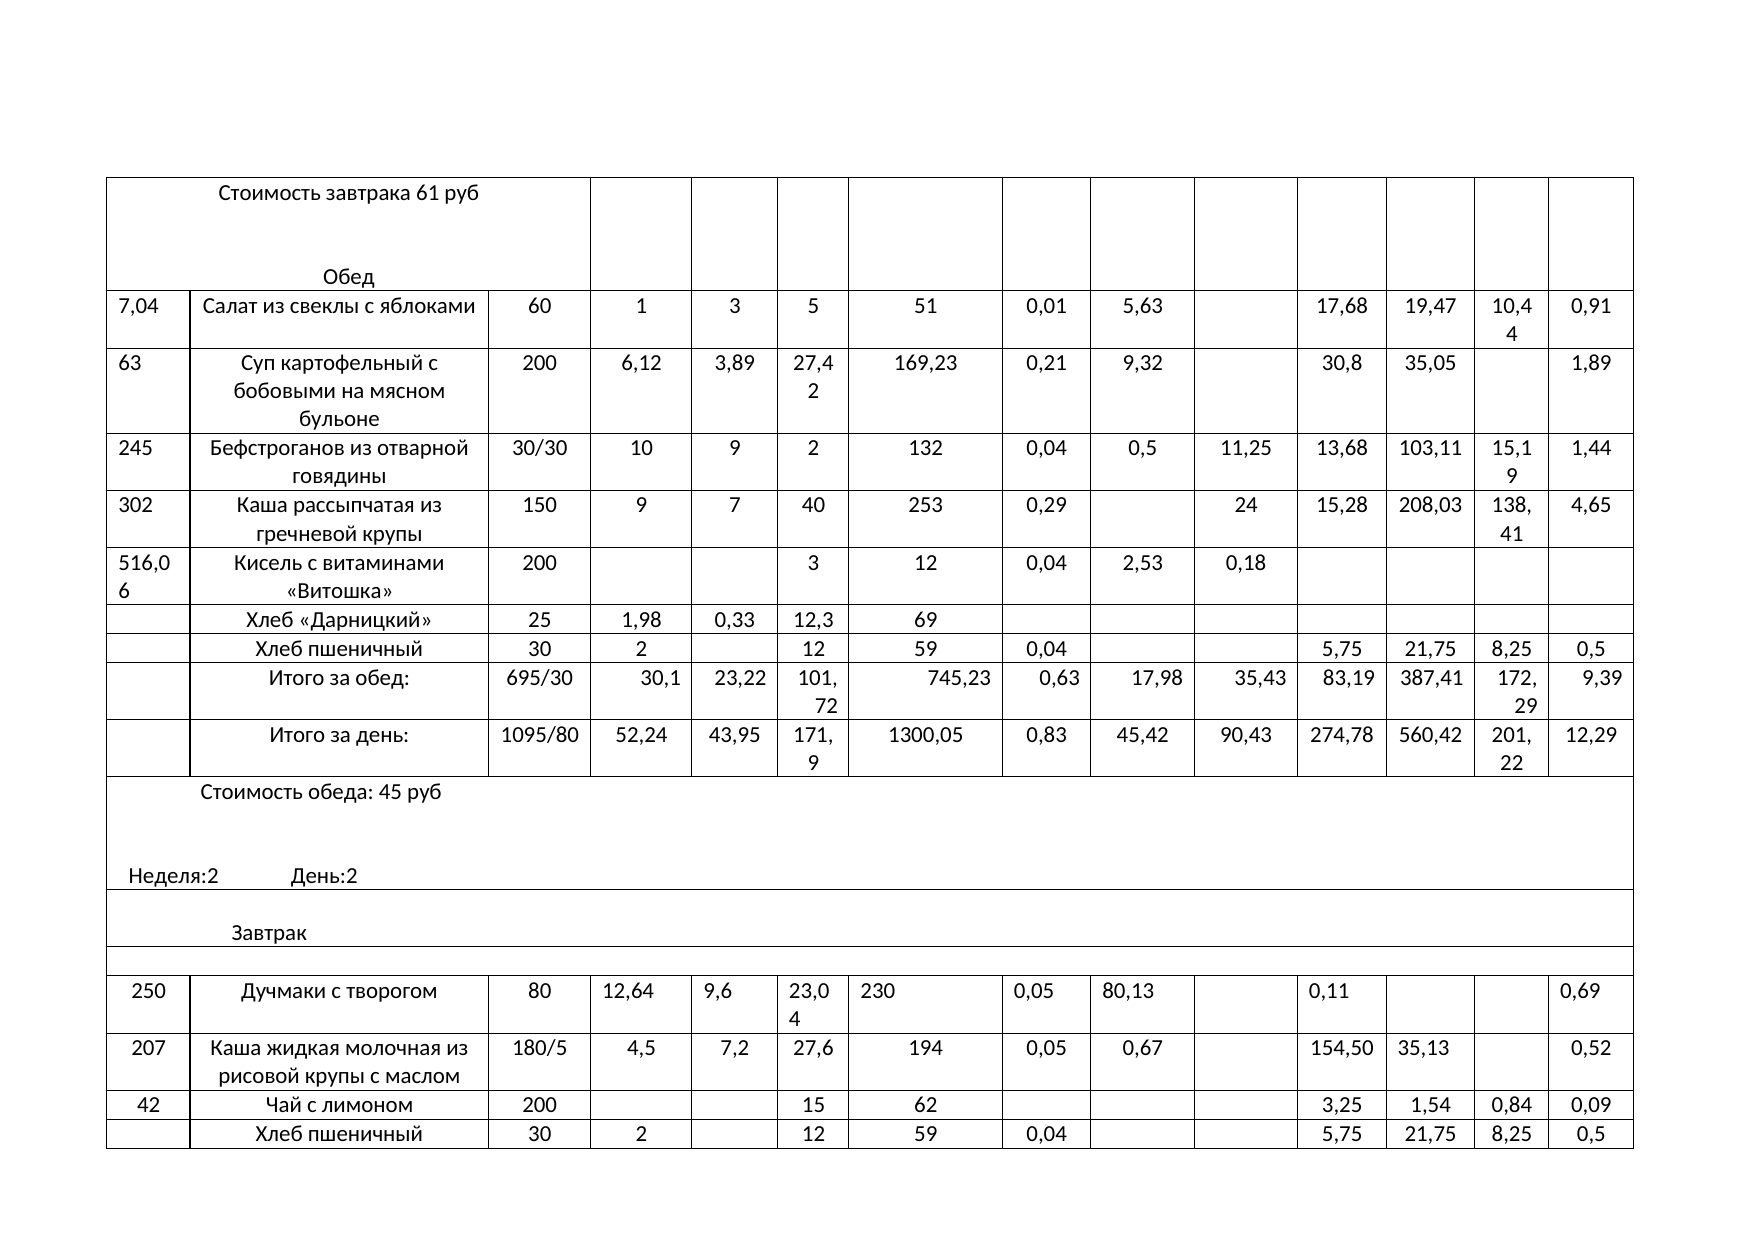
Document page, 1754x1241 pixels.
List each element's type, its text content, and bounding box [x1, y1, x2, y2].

table_cell [107, 720, 189, 776]
table_cell 0,63 [1003, 663, 1090, 719]
table_cell [591, 1091, 691, 1118]
table_cell 150 [489, 491, 590, 547]
table_cell [1387, 548, 1474, 604]
table_cell [1091, 178, 1194, 290]
table_cell [1195, 1034, 1297, 1089]
table_cell 59 [849, 634, 1002, 662]
table_cell Хлеб пшеничный [191, 1120, 488, 1148]
table_cell 0,83 [1003, 720, 1090, 776]
table_cell Каша рассыпчатая из гречневой крупы [191, 491, 488, 547]
table_cell [1195, 634, 1297, 662]
table_cell 0,5 [1549, 1120, 1633, 1148]
table_cell 42 [107, 1091, 189, 1118]
table_cell 560,42 [1387, 720, 1474, 776]
table_cell 35,43 [1195, 663, 1297, 719]
table_cell 0,21 [1003, 349, 1090, 432]
table_cell 30 [489, 1120, 590, 1148]
table_cell 154,50 [1298, 1034, 1386, 1089]
table_cell 0,29 [1003, 491, 1090, 547]
table_cell 80 [489, 976, 590, 1032]
table_cell [1195, 291, 1297, 347]
table_cell 695/30 [489, 663, 590, 719]
table_cell 27,6 [778, 1034, 848, 1089]
table_cell [1475, 976, 1548, 1032]
table_cell 10 [591, 434, 691, 489]
table_cell [1195, 605, 1297, 633]
table_cell [1475, 349, 1548, 432]
table_cell 0,01 [1003, 291, 1090, 347]
table_cell Хлеб «Дарницкий» [191, 605, 488, 633]
table_cell 12 [778, 1120, 848, 1148]
table_cell Итого за обед: [191, 663, 488, 719]
table_cell [1298, 605, 1386, 633]
table_cell 0,84 [1475, 1091, 1548, 1118]
table_cell [1091, 1120, 1194, 1148]
table_cell [107, 1120, 189, 1148]
table_cell [1549, 548, 1633, 604]
table_cell 12 [778, 634, 848, 662]
table_cell 51 [849, 291, 1002, 347]
table_cell 4,65 [1549, 491, 1633, 547]
table_cell 3,25 [1298, 1091, 1386, 1118]
table_cell 1,54 [1387, 1091, 1474, 1118]
table_cell 200 [489, 1091, 590, 1118]
table_cell Стоимость завтрака 61 руб Обед [107, 178, 590, 290]
table_cell 3 [692, 291, 777, 347]
table_cell 43,95 [692, 720, 777, 776]
table_cell [1387, 178, 1474, 290]
table_cell Итого за день: [191, 720, 488, 776]
table_cell 5,63 [1091, 291, 1194, 347]
table_cell 1,89 [1549, 349, 1633, 432]
table_cell 12,64 [591, 976, 691, 1032]
table_cell Салат из свеклы с яблоками [191, 291, 488, 347]
table_cell 25 [489, 605, 590, 633]
table_cell 250 [107, 976, 189, 1032]
table_cell 35,13 [1387, 1034, 1474, 1089]
table_cell Суп картофельный с бобовыми на мясном бульоне [191, 349, 488, 432]
table_cell [1475, 1034, 1548, 1089]
table_cell 12,29 [1549, 720, 1633, 776]
table_cell 8,25 [1475, 634, 1548, 662]
table_cell 23,04 [778, 976, 848, 1032]
table_cell 274,78 [1298, 720, 1386, 776]
table_cell [107, 947, 1633, 975]
table_cell 4,5 [591, 1034, 691, 1089]
table_cell 3,89 [692, 349, 777, 432]
table_cell 302 [107, 491, 189, 547]
table_cell 745,23 [849, 663, 1002, 719]
table_cell 516,06 [107, 548, 189, 604]
table_cell 9,39 [1549, 663, 1633, 719]
table_cell 9,32 [1091, 349, 1194, 432]
table_cell 80,13 [1091, 976, 1194, 1032]
table_cell 9,6 [692, 976, 777, 1032]
table_cell [1298, 548, 1386, 604]
table_cell 60 [489, 291, 590, 347]
table_cell 5,75 [1298, 1120, 1386, 1148]
table_cell 0,18 [1195, 548, 1297, 604]
table_cell 0,5 [1091, 434, 1194, 489]
table_cell 207 [107, 1034, 189, 1089]
table_cell 180/5 [489, 1034, 590, 1089]
table_cell 30/30 [489, 434, 590, 489]
table_cell 0,04 [1003, 1120, 1090, 1148]
table_cell [778, 178, 848, 290]
table_cell [1195, 178, 1297, 290]
table_cell 0,04 [1003, 634, 1090, 662]
table_cell 1095/80 [489, 720, 590, 776]
table_cell 1,44 [1549, 434, 1633, 489]
table_cell [1003, 178, 1090, 290]
table_cell 12 [849, 548, 1002, 604]
table_cell 9 [692, 434, 777, 489]
table_cell [1091, 1091, 1194, 1118]
table_cell [692, 634, 777, 662]
table_cell 9 [591, 491, 691, 547]
table_cell 2 [591, 1120, 691, 1148]
table_cell 0,04 [1003, 434, 1090, 489]
table_cell [1195, 976, 1297, 1032]
table_cell 90,43 [1195, 720, 1297, 776]
table_cell 0,91 [1549, 291, 1633, 347]
table_cell [1549, 605, 1633, 633]
table_cell 45,42 [1091, 720, 1194, 776]
table_cell Стоимость обеда: 45 руб Неделя:2 День:2 [107, 777, 1633, 889]
table_cell 201,22 [1475, 720, 1548, 776]
table_cell 194 [849, 1034, 1002, 1089]
table_cell [1003, 1091, 1090, 1118]
table_cell [1387, 605, 1474, 633]
table_cell 27,42 [778, 349, 848, 432]
table_cell 0,67 [1091, 1034, 1194, 1089]
table_cell 10,44 [1475, 291, 1548, 347]
table_cell [1387, 976, 1474, 1032]
table_cell 63 [107, 349, 189, 432]
table_cell 101,72 [778, 663, 848, 719]
table_cell 0,04 [1003, 548, 1090, 604]
table_cell 200 [489, 548, 590, 604]
table_cell [1298, 178, 1386, 290]
table_cell 2 [591, 634, 691, 662]
table_cell [1549, 178, 1633, 290]
table_cell 23,22 [692, 663, 777, 719]
table_cell [1195, 349, 1297, 432]
table_cell 0,69 [1549, 976, 1633, 1032]
table_cell 11,25 [1195, 434, 1297, 489]
table_cell 7,04 [107, 291, 189, 347]
table_cell 230 [849, 976, 1002, 1032]
table_cell 0,11 [1298, 976, 1386, 1032]
table_cell [1003, 605, 1090, 633]
table_cell 171,9 [778, 720, 848, 776]
table_cell 0,33 [692, 605, 777, 633]
table_cell 8,25 [1475, 1120, 1548, 1148]
table_cell [1475, 548, 1548, 604]
table_cell Хлеб пшеничный [191, 634, 488, 662]
table_cell Каша жидкая молочная из рисовой крупы с маслом [191, 1034, 488, 1089]
table_cell [692, 548, 777, 604]
table_cell 17,98 [1091, 663, 1194, 719]
table_cell 1,98 [591, 605, 691, 633]
table_cell 387,41 [1387, 663, 1474, 719]
table_cell Чай с лимоном [191, 1091, 488, 1118]
table_cell [1195, 1091, 1297, 1118]
table_cell 0,5 [1549, 634, 1633, 662]
table_cell 1300,05 [849, 720, 1002, 776]
table_cell [849, 178, 1002, 290]
table_cell 59 [849, 1120, 1002, 1148]
table_cell [692, 1120, 777, 1148]
table_cell 24 [1195, 491, 1297, 547]
table_cell 83,19 [1298, 663, 1386, 719]
table_cell 15,28 [1298, 491, 1386, 547]
table_cell 5 [778, 291, 848, 347]
table_cell 21,75 [1387, 634, 1474, 662]
table_cell 62 [849, 1091, 1002, 1118]
table_cell 19,47 [1387, 291, 1474, 347]
table_cell 2 [778, 434, 848, 489]
table_cell 245 [107, 434, 189, 489]
table_cell [1091, 491, 1194, 547]
table_cell Дучмаки с творогом [191, 976, 488, 1032]
table_cell Кисель с витаминами «Витошка» [191, 548, 488, 604]
table_cell Бефстроганов из отварной говядины [191, 434, 488, 489]
table_cell [107, 605, 189, 633]
table_cell 103,11 [1387, 434, 1474, 489]
table_cell 208,03 [1387, 491, 1474, 547]
table_cell 17,68 [1298, 291, 1386, 347]
table_cell 253 [849, 491, 1002, 547]
table_cell [591, 178, 691, 290]
table_cell [1091, 634, 1194, 662]
table_cell 3 [778, 548, 848, 604]
table_cell [1195, 1120, 1297, 1148]
table_cell [107, 634, 189, 662]
table_cell [107, 663, 189, 719]
table_cell 132 [849, 434, 1002, 489]
table_cell [1475, 178, 1548, 290]
table_cell 0,05 [1003, 1034, 1090, 1089]
table_cell 0,09 [1549, 1091, 1633, 1118]
table_cell [1091, 605, 1194, 633]
table_cell 15 [778, 1091, 848, 1118]
table_cell 30,8 [1298, 349, 1386, 432]
table_cell 15,19 [1475, 434, 1548, 489]
table_cell 35,05 [1387, 349, 1474, 432]
table_cell 172,29 [1475, 663, 1548, 719]
table_cell 5,75 [1298, 634, 1386, 662]
table_cell Завтрак [107, 890, 1633, 946]
table_cell 12,3 [778, 605, 848, 633]
table_cell 7 [692, 491, 777, 547]
table_cell 2,53 [1091, 548, 1194, 604]
table_cell 200 [489, 349, 590, 432]
table_cell 30,1 [591, 663, 691, 719]
table_cell [692, 178, 777, 290]
table_cell 169,23 [849, 349, 1002, 432]
table_cell 30 [489, 634, 590, 662]
table_cell 0,52 [1549, 1034, 1633, 1089]
table_cell 138,41 [1475, 491, 1548, 547]
table_cell 21,75 [1387, 1120, 1474, 1148]
table_cell 7,2 [692, 1034, 777, 1089]
table_cell 1 [591, 291, 691, 347]
table_cell 40 [778, 491, 848, 547]
table_cell [1475, 605, 1548, 633]
table_cell 13,68 [1298, 434, 1386, 489]
table_cell 52,24 [591, 720, 691, 776]
table_cell 6,12 [591, 349, 691, 432]
table_cell 0,05 [1003, 976, 1090, 1032]
table_cell [692, 1091, 777, 1118]
table_cell [591, 548, 691, 604]
table_cell 69 [849, 605, 1002, 633]
